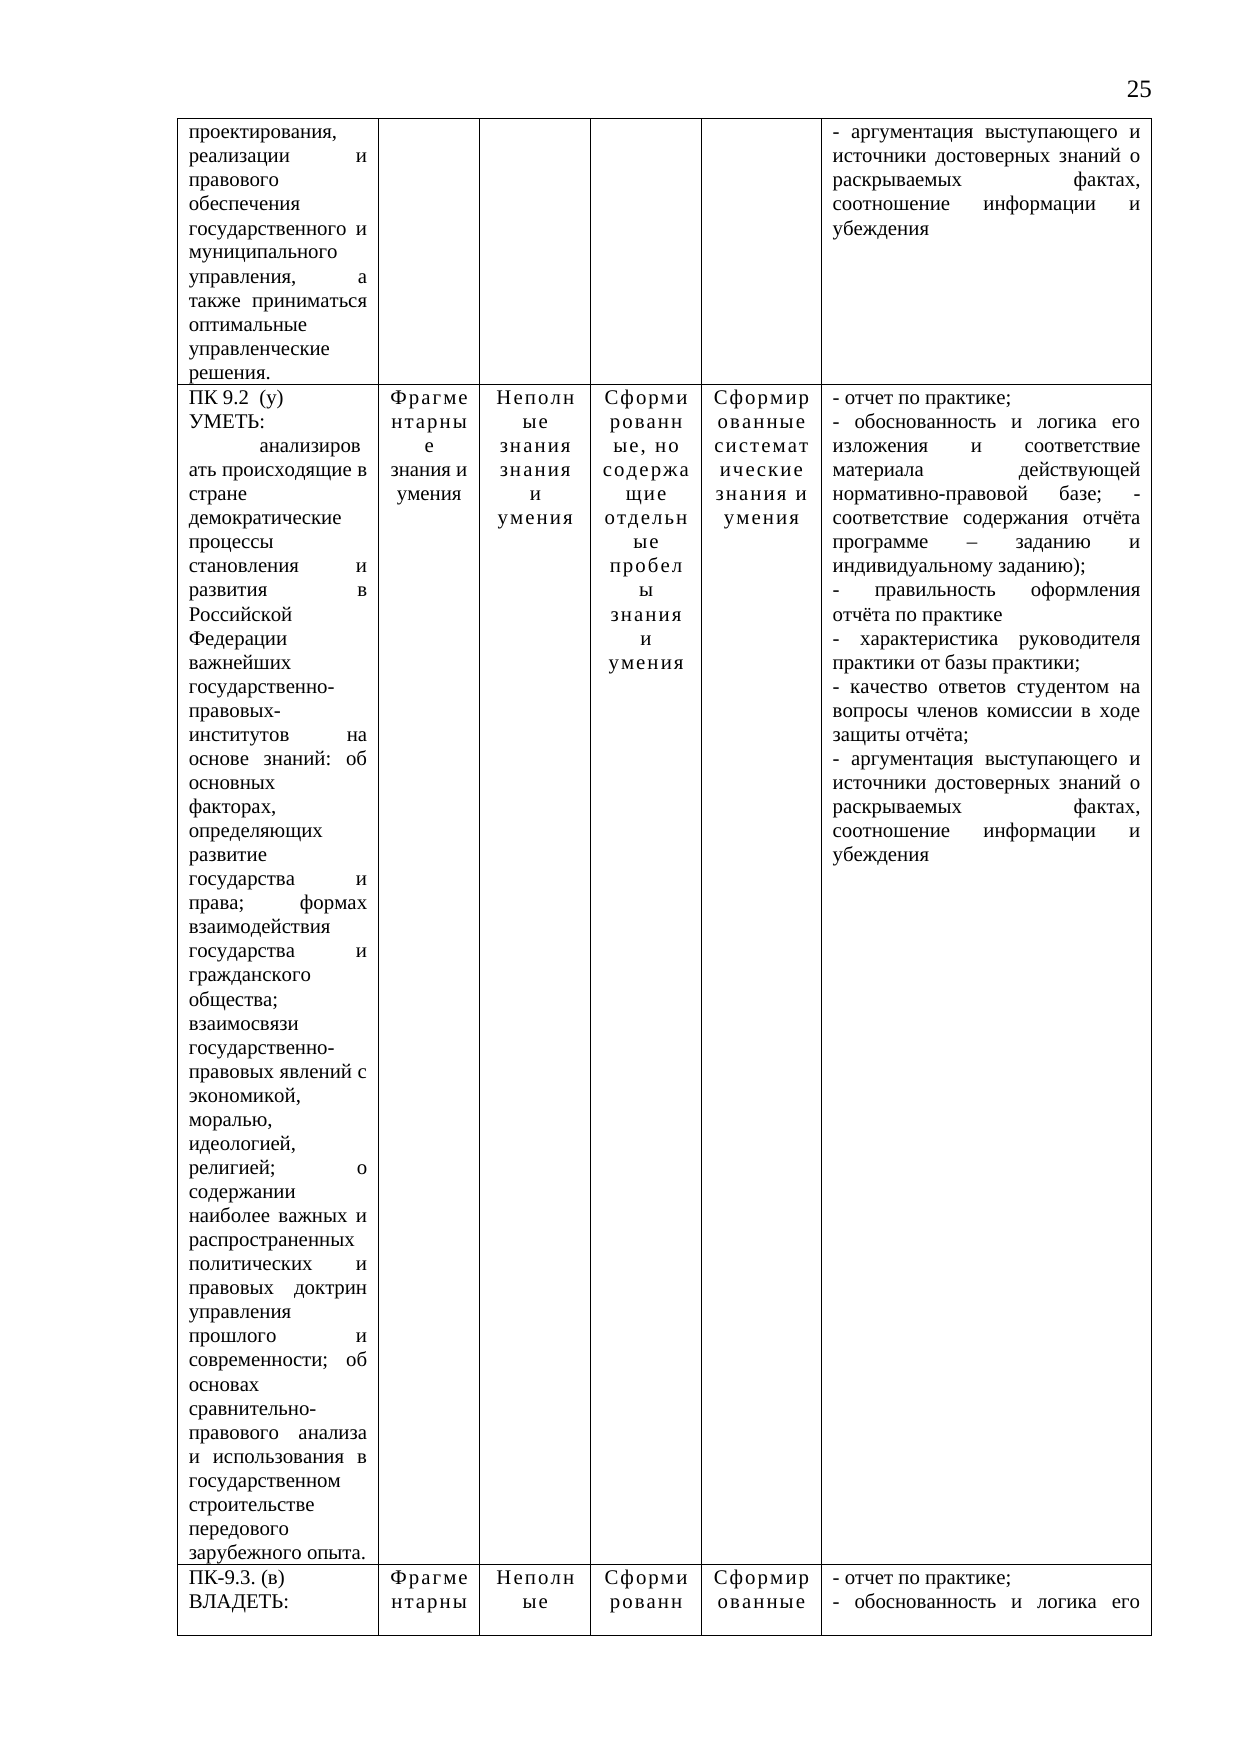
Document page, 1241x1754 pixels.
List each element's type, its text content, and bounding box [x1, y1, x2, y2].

table_cell Неполные знания знания и умения [480, 385, 590, 1564]
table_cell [178, 119, 378, 384]
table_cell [591, 1565, 701, 1635]
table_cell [702, 1565, 821, 1635]
table_cell Сформированные систематические знания и умения [702, 385, 821, 1564]
table_cell ПК 9.2 (у) УМЕТЬ: анализировать происходящие в стране демократические процессы становления и развития в Российской Федерации важнейших государственно-правовых-институтов на основе знаний: об основных факторах, определяющих развитие государства и права; формах взаимодействия государства и гражданского общества; взаимосвязи государственно-правовых явлений с экономикой, моралью, идеологией, религией; о содержании наиболее важных и распространенных политических и правовых доктрин управления прошлого и современности; об основах сравнительно-правового анализа и использования в государственном строительстве передового зарубежного опыта. [178, 385, 378, 1564]
table_cell Фрагментарные знания и умения [379, 385, 479, 1564]
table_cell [480, 1565, 590, 1635]
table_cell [379, 119, 479, 384]
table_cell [702, 119, 821, 384]
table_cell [379, 1565, 479, 1635]
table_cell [480, 119, 590, 384]
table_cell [822, 119, 1151, 384]
table_cell Сформированные, но содержащие отдельные пробелы знания и умения [591, 385, 701, 1564]
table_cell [178, 1565, 378, 1635]
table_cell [822, 1565, 1151, 1635]
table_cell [591, 119, 701, 384]
